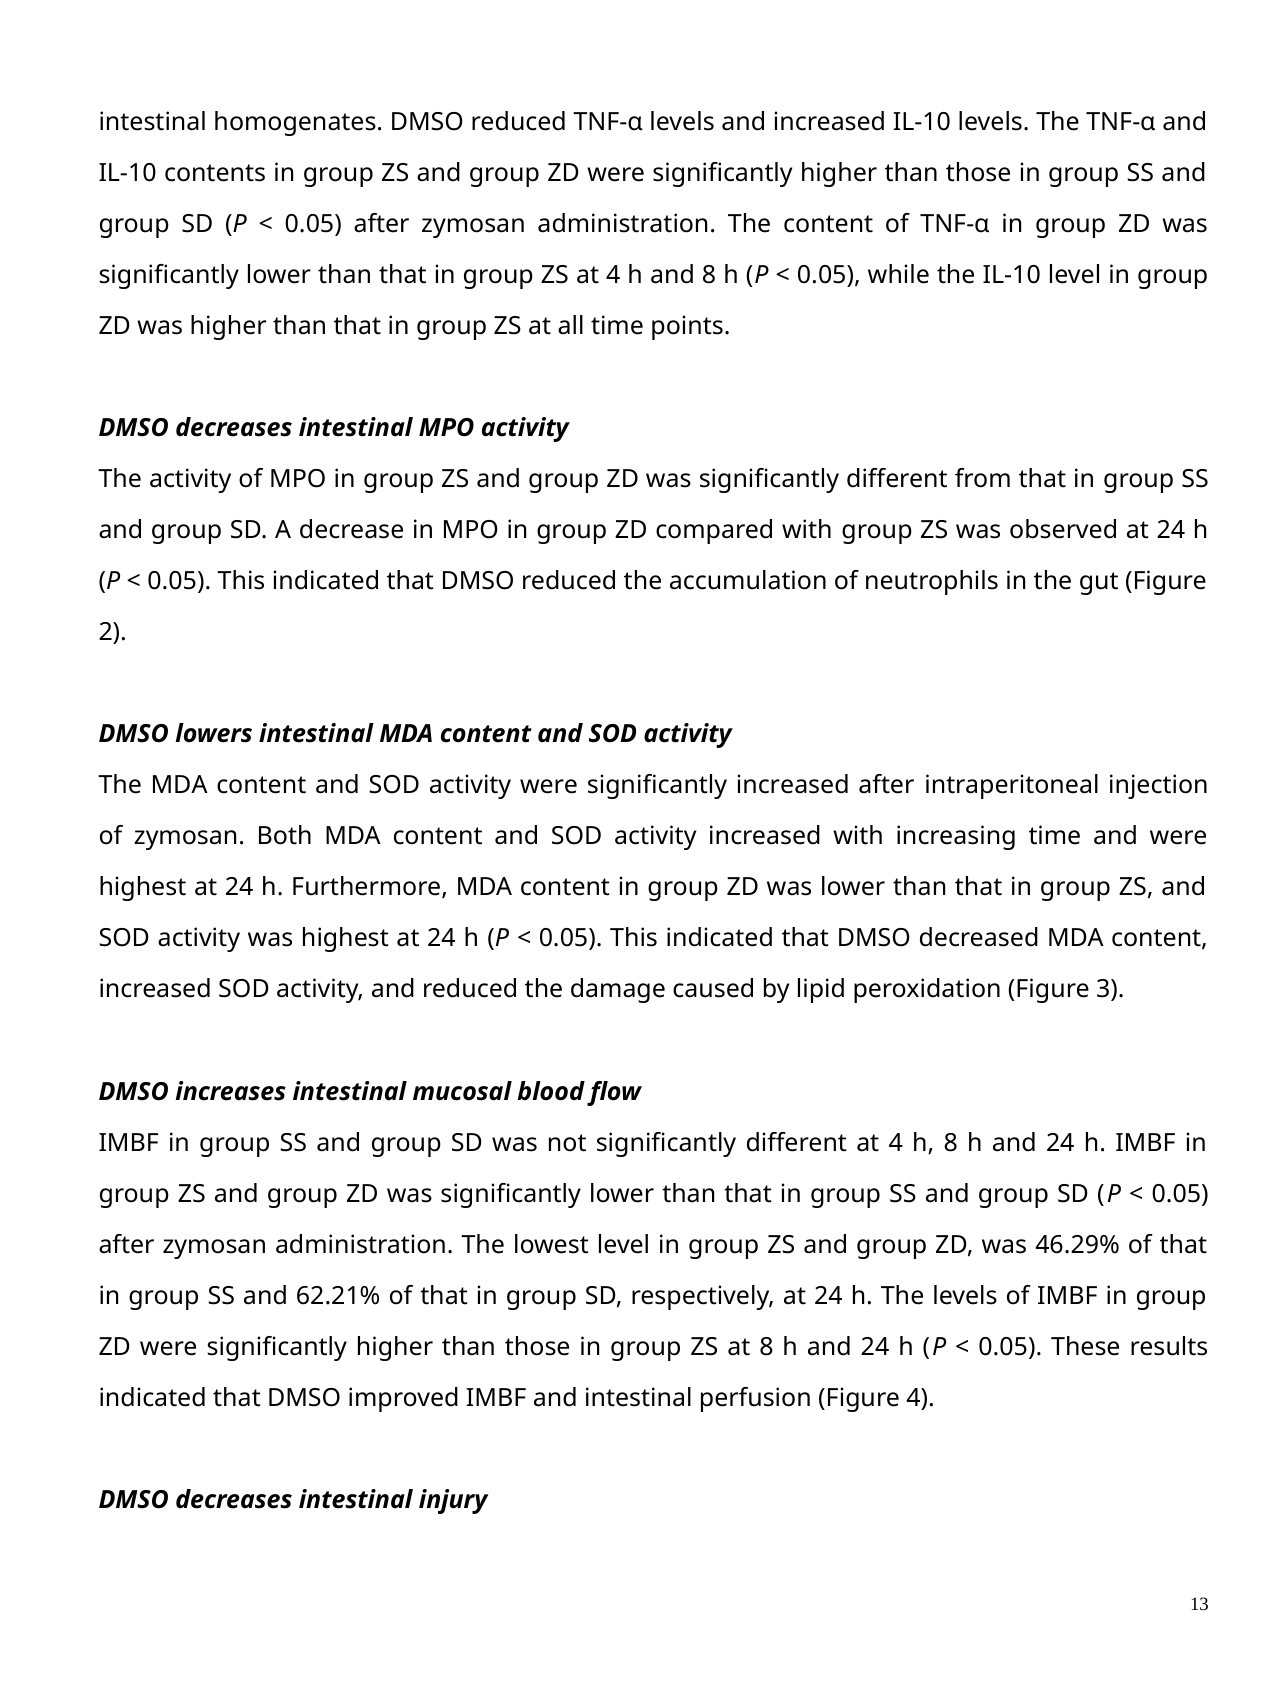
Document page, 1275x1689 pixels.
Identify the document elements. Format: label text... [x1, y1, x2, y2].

text The MDA content and SOD activity were significantly increased after intraperitoneal injection of zymosan. Both MDA content and SOD activity increased with increasing time and were highest at 24 h. Furthermore, MDA content in group ZD was lower than that in group ZS, and SOD activity was highest at 24 h (P < 0.05). This indicated that DMSO decreased MDA content, increased SOD activity, and reduced the damage caused by lipid peroxidation (Figure 3). [98, 767, 1209, 1005]
text IMBF in group SS and group SD was not significantly different at 4 h, 8 h and 24 h. IMBF in group ZS and group ZD was significantly lower than that in group SS and group SD (P < 0.05) after zymosan administration. The lowest level in group ZS and group ZD, was 46.29% of that in group SS and 62.21% of that in group SD, respectively, at 24 h. The levels of IMBF in group ZD were significantly higher than those in group ZS at 8 h and 24 h (P < 0.05). These results indicated that DMSO improved IMBF and intestinal perfusion (Figure 4). [98, 1124, 1209, 1413]
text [98, 103, 1209, 342]
text DMSO decreases intestinal MPO activity [98, 409, 1209, 444]
text DMSO decreases intestinal injury [98, 1481, 1209, 1516]
text The activity of MPO in group ZS and group ZD was significantly different from that in group SS and group SD. A decrease in MPO in group ZD compared with group ZS was observed at 24 h (P < 0.05). This indicated that DMSO reduced the accumulation of neutrophils in the gut (Figure 2). [98, 461, 1209, 648]
text DMSO lowers intestinal MDA content and SOD activity [98, 716, 1209, 750]
text DMSO increases intestinal mucosal blood flow [98, 1073, 1209, 1107]
